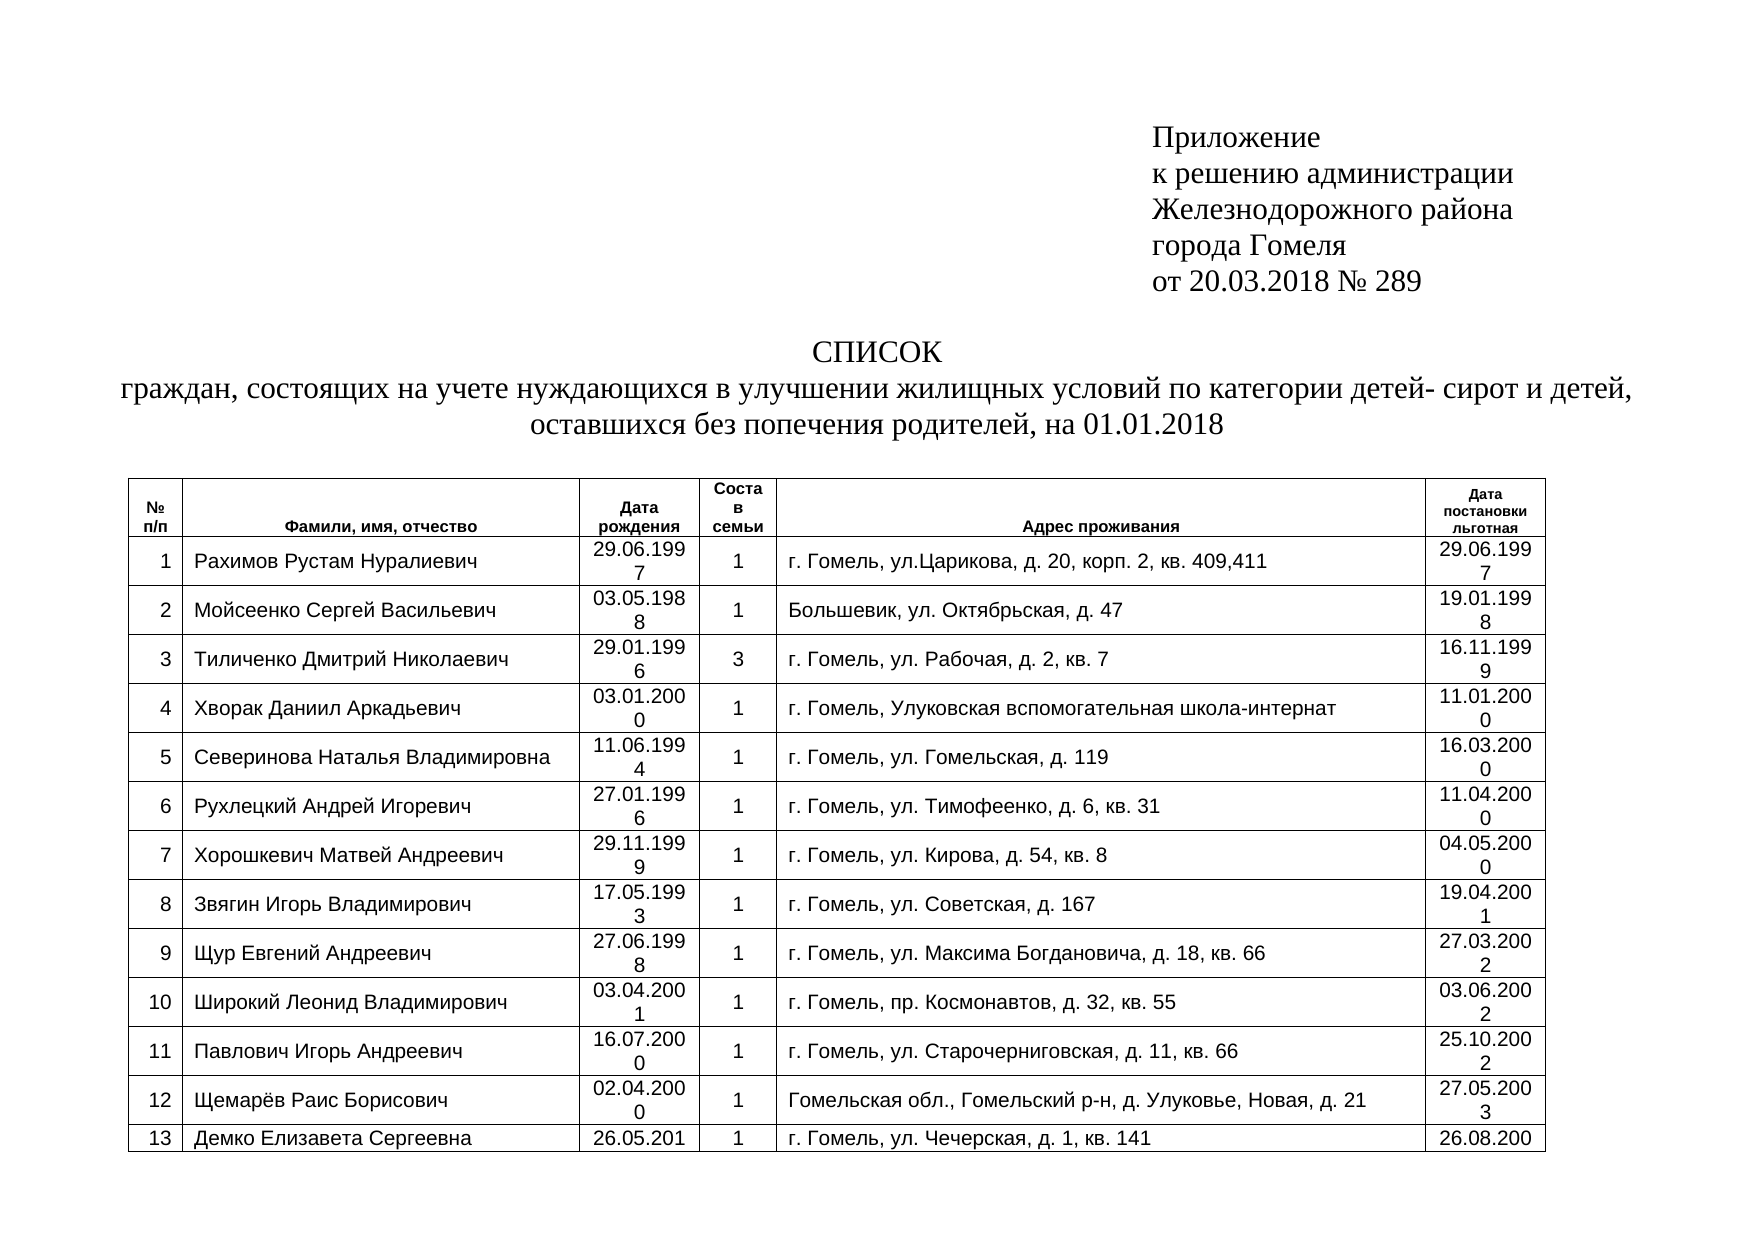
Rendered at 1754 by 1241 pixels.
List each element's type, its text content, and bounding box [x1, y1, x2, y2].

text к решению администрации [118, 154, 1636, 190]
table_cell 11 [129, 1027, 182, 1074]
table_header Состав семьи [700, 479, 776, 536]
table_header Фамили, имя, отчество [183, 479, 579, 536]
text от 20.03.2018 № 289 [118, 262, 1636, 298]
table_cell Хорошкевич Матвей Андреевич [183, 831, 579, 879]
table_cell г. Гомель, ул. Тимофеенко, д. 6, кв. 31 [777, 782, 1425, 830]
table_cell г. Гомель, ул. Советская, д. 167 [777, 880, 1425, 928]
table_cell 1 [700, 782, 776, 830]
table_cell 16.07.2000 [580, 1027, 699, 1074]
table_cell Мойсеенко Сергей Васильевич [183, 586, 579, 634]
table_cell Щемарёв Раис Борисович [183, 1076, 579, 1123]
table_cell 1 [700, 1076, 776, 1123]
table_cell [777, 1125, 1425, 1151]
table_cell 26.05.2014 [580, 1125, 699, 1151]
table_cell Тиличенко Дмитрий Николаевич [183, 635, 579, 683]
table_cell 8 [129, 880, 182, 928]
table_cell 13 [129, 1125, 182, 1151]
text СПИСОК [118, 334, 1636, 370]
table_cell 1 [700, 1125, 776, 1151]
table_cell 29.11.1999 [580, 831, 699, 879]
table_cell 16.03.2000 [1426, 733, 1545, 781]
table_cell 11.01.2000 [1426, 684, 1545, 732]
table_cell 11.06.1994 [580, 733, 699, 781]
table_cell 11.04.2000 [1426, 782, 1545, 830]
table_header № п/п [129, 479, 182, 536]
table_cell 3 [700, 635, 776, 683]
table_cell 1 [700, 929, 776, 977]
text города Гомеля [118, 226, 1636, 262]
table_cell г. Гомель, ул. Максима Богдановича, д. 18, кв. 66 [777, 929, 1425, 977]
table_cell г. Гомель, Улуковская вспомогательная школа-интернат [777, 684, 1425, 732]
table_cell Рахимов Рустам Нуралиевич [183, 537, 579, 585]
table_cell 12 [129, 1076, 182, 1123]
table_cell 1 [700, 978, 776, 1026]
table_cell 5 [129, 733, 182, 781]
table_cell 27.05.2003 [1426, 1076, 1545, 1123]
table_cell 27.01.1996 [580, 782, 699, 830]
table_cell 1 [700, 831, 776, 879]
table_cell 03.05.1988 [580, 586, 699, 634]
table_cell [183, 1125, 579, 1151]
table_cell 03.04.2001 [580, 978, 699, 1026]
table_cell 03.01.2000 [580, 684, 699, 732]
table_cell Северинова Наталья Владимировна [183, 733, 579, 781]
table_cell 7 [129, 831, 182, 879]
table_cell г. Гомель, ул. Кирова, д. 54, кв. 8 [777, 831, 1425, 879]
table_cell 27.03.2002 [1426, 929, 1545, 977]
table_cell 03.06.2002 [1426, 978, 1545, 1026]
table_cell 2 [129, 586, 182, 634]
table_cell 1 [700, 1027, 776, 1074]
table_cell г. Гомель, ул.Царикова, д. 20, корп. 2, кв. 409,411 [777, 537, 1425, 585]
table_cell г. Гомель, ул. Гомельская, д. 119 [777, 733, 1425, 781]
table_cell Хворак Даниил Аркадьевич [183, 684, 579, 732]
table_cell г. Гомель, ул. Рабочая, д. 2, кв. 7 [777, 635, 1425, 683]
text Железнодорожного района [118, 190, 1636, 226]
table_cell 19.01.1998 [1426, 586, 1545, 634]
table_cell 29.06.1997 [1426, 537, 1545, 585]
table_cell 6 [129, 782, 182, 830]
table_cell г. Гомель, ул. Старочерниговская, д. 11, кв. 66 [777, 1027, 1425, 1074]
table_cell Гомельская обл., Гомельский р-н, д. Улуковье, Новая, д. 21 [777, 1076, 1425, 1123]
table_cell 3 [129, 635, 182, 683]
table_header Дата постановки льготная [1426, 479, 1545, 536]
table_cell 16.11.1999 [1426, 635, 1545, 683]
table_header Дата рождения [580, 479, 699, 536]
table_cell 17.05.1993 [580, 880, 699, 928]
table_cell 29.06.1997 [580, 537, 699, 585]
table_cell 27.06.1998 [580, 929, 699, 977]
table_cell 25.10.2002 [1426, 1027, 1545, 1074]
table_cell 1 [700, 684, 776, 732]
table_cell 10 [129, 978, 182, 1026]
table_header Адрес проживания [777, 479, 1425, 536]
table_cell 19.04.2001 [1426, 880, 1545, 928]
table_cell 1 [700, 733, 776, 781]
table_cell г. Гомель, пр. Космонавтов, д. 32, кв. 55 [777, 978, 1425, 1026]
table_cell 26.08.2003 [1426, 1125, 1545, 1151]
table_cell Щур Евгений Андреевич [183, 929, 579, 977]
table_cell 02.04.2000 [580, 1076, 699, 1123]
table_cell 1 [700, 537, 776, 585]
table_cell Звягин Игорь Владимирович [183, 880, 579, 928]
table_cell 1 [700, 880, 776, 928]
table_cell Рухлецкий Андрей Игоревич [183, 782, 579, 830]
text граждан, состоящих на учете нуждающихся в улучшении жилищных условий по категории детей- сирот и детей, оставшихся без попечения родителей, на 01.01.2018 [118, 370, 1636, 442]
table_cell 1 [700, 586, 776, 634]
table_cell Павлович Игорь Андреевич [183, 1027, 579, 1074]
table_cell 04.05.2000 [1426, 831, 1545, 879]
table_cell 1 [129, 537, 182, 585]
text Приложение [118, 118, 1636, 154]
table_cell 4 [129, 684, 182, 732]
table_cell 9 [129, 929, 182, 977]
table_cell 29.01.1996 [580, 635, 699, 683]
table_cell Большевик, ул. Октябрьская, д. 47 [777, 586, 1425, 634]
table_cell Широкий Леонид Владимирович [183, 978, 579, 1026]
